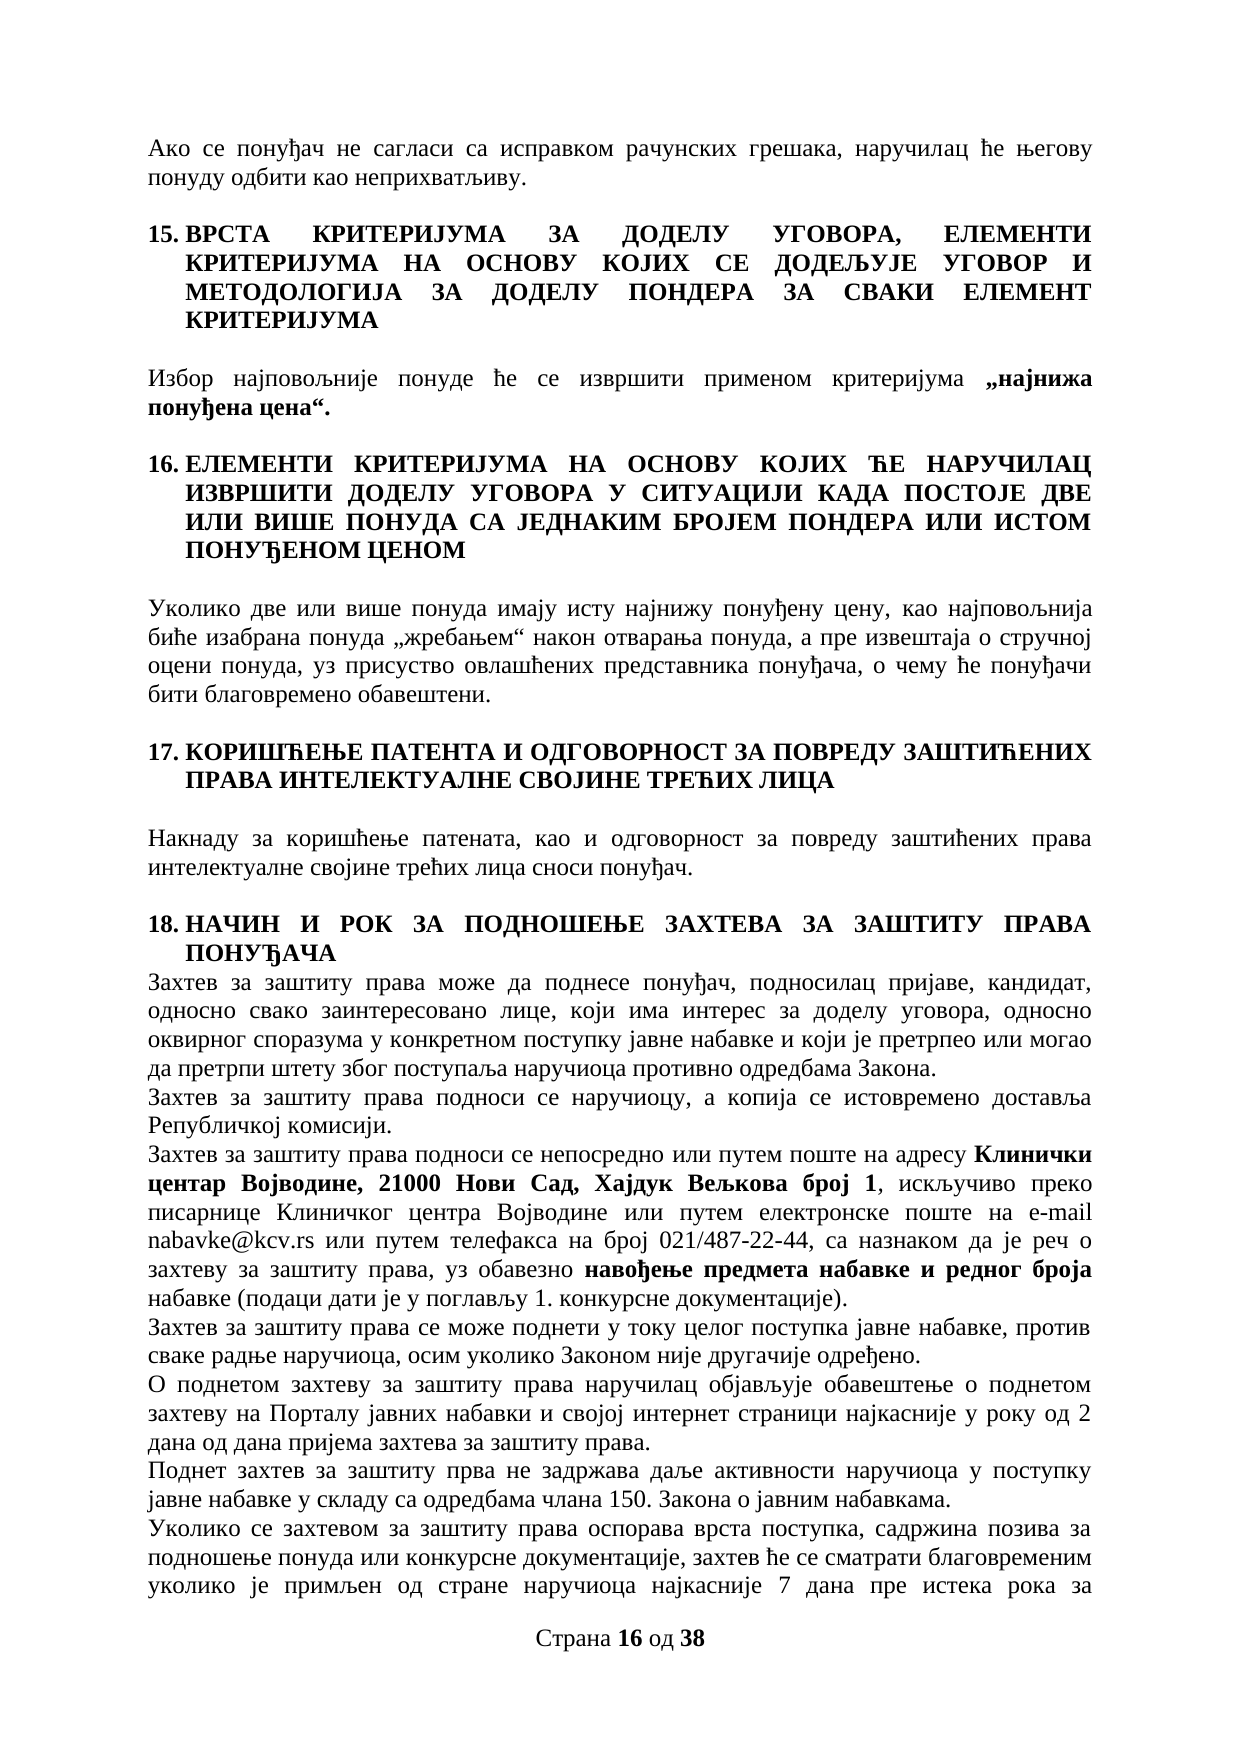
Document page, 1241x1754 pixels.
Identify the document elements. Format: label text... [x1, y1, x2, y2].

list ВРСТА КРИТЕРИЈУМА ЗА ДОДЕЛУ УГОВОРА, ЕЛЕМЕНТИ КРИТЕРИЈУМА НА ОСНОВУ КОЈИХ СЕ ДОДЕЉУЈЕ УГОВОР И МЕТОДОЛОГИЈА ЗА ДОДЕЛУ ПОНДЕРА ЗА СВАКИ ЕЛЕМЕНТ КРИТЕРИЈУМА [148, 219, 1092, 334]
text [148, 1513, 1092, 1599]
list КОРИШЋЕЊЕ ПАТЕНТА И ОДГОВОРНОСТ ЗА ПОВРЕДУ ЗАШТИЋЕНИХ ПРАВА ИНТЕЛЕКТУАЛНЕ СВОЈИНЕ ТРЕЋИХ ЛИЦА [148, 737, 1092, 794]
list НАЧИН И РОК ЗА ПОДНОШЕЊЕ ЗАХТЕВА ЗА ЗАШТИТУ ПРАВА ПОНУЂАЧА [148, 909, 1092, 967]
text Захтев за заштиту права се може поднети у току целог поступка јавне набавке, против сваке радње наручиоца, осим уколико Законом није другачије одређено. [148, 1312, 1092, 1369]
text О поднетом захтеву за заштиту права наручилац објављује обавештење о поднетом захтеву на Порталу јавних набавки и својој интернет страници најкасније у року од 2 дана од дана пријема захтева за заштиту права. [148, 1369, 1092, 1455]
text Уколико две или више понуда имају исту најнижу понуђену цену, као најповољнија биће изабрана понуда „жребањем“ након отварања понуда, а пре извештаја о стручној оцени понуда, уз присуство овлашћених представника понуђача, о чему ће понуђачи бити благовремено обавештени. [148, 593, 1092, 708]
text Захтев за заштиту права подноси се наручиоцу, а копија се истовремено доставља Републичкој комисији. [148, 1082, 1092, 1139]
text Ако се понуђач не сагласи са исправком рачунских грешака, наручилац ће његову понуду одбити као неприхватљиву. [148, 133, 1092, 190]
text Захтев за заштиту права може да поднесе понуђач, подносилац пријаве, кандидат, односно свако заинтересовано лице, који има интерес за доделу уговора, односно оквирног споразума у конкретном поступку јавне набавке и који је претрпео или могао да претрпи штету због поступаља наручиоца противно одредбама Закона. [148, 967, 1092, 1082]
text Захтев за заштиту права подноси се непосредно или путем поште на адресу Клинички центар Војводине, 21000 Нови Сад, Хајдук Вељкова број 1, искључиво преко писарнице Клиничког центра Војводине или путем електронске поште на e-mail nabavke@kcv.rs или путем телефакса на број 021/487-22-44, са назнаком да је реч о захтеву за заштиту права, уз обавезно навођење предмета набавке и редног броја набавке (подаци дати је у поглављу 1. конкурсне документације). [148, 1139, 1092, 1312]
text Поднет захтев за заштиту прва не задржава даље активности наручиоца у поступку јавне набавке у складу са одредбама члана 150. Закона о јавним набавкама. [148, 1455, 1092, 1513]
text Избор најповољније понуде ће се извршити применом критеријума [148, 363, 1092, 420]
list ЕЛЕМЕНТИ КРИТЕРИЈУМА НА ОСНОВУ КОЈИХ ЋЕ НАРУЧИЛАЦ ИЗВРШИТИ ДОДЕЛУ УГОВОРА У СИТУАЦИЈИ КАДА ПОСТОЈЕ ДВЕ ИЛИ ВИШЕ ПОНУДА СА ЈЕДНАКИМ БРОЈЕМ ПОНДЕРА ИЛИ ИСТОМ ПОНУЂЕНОМ ЦЕНОМ [148, 449, 1092, 564]
text Накнаду за коришћење патената, као и одговорност за повреду заштићених права интелектуалне својине трећих лица сноси понуђач. [148, 823, 1092, 880]
